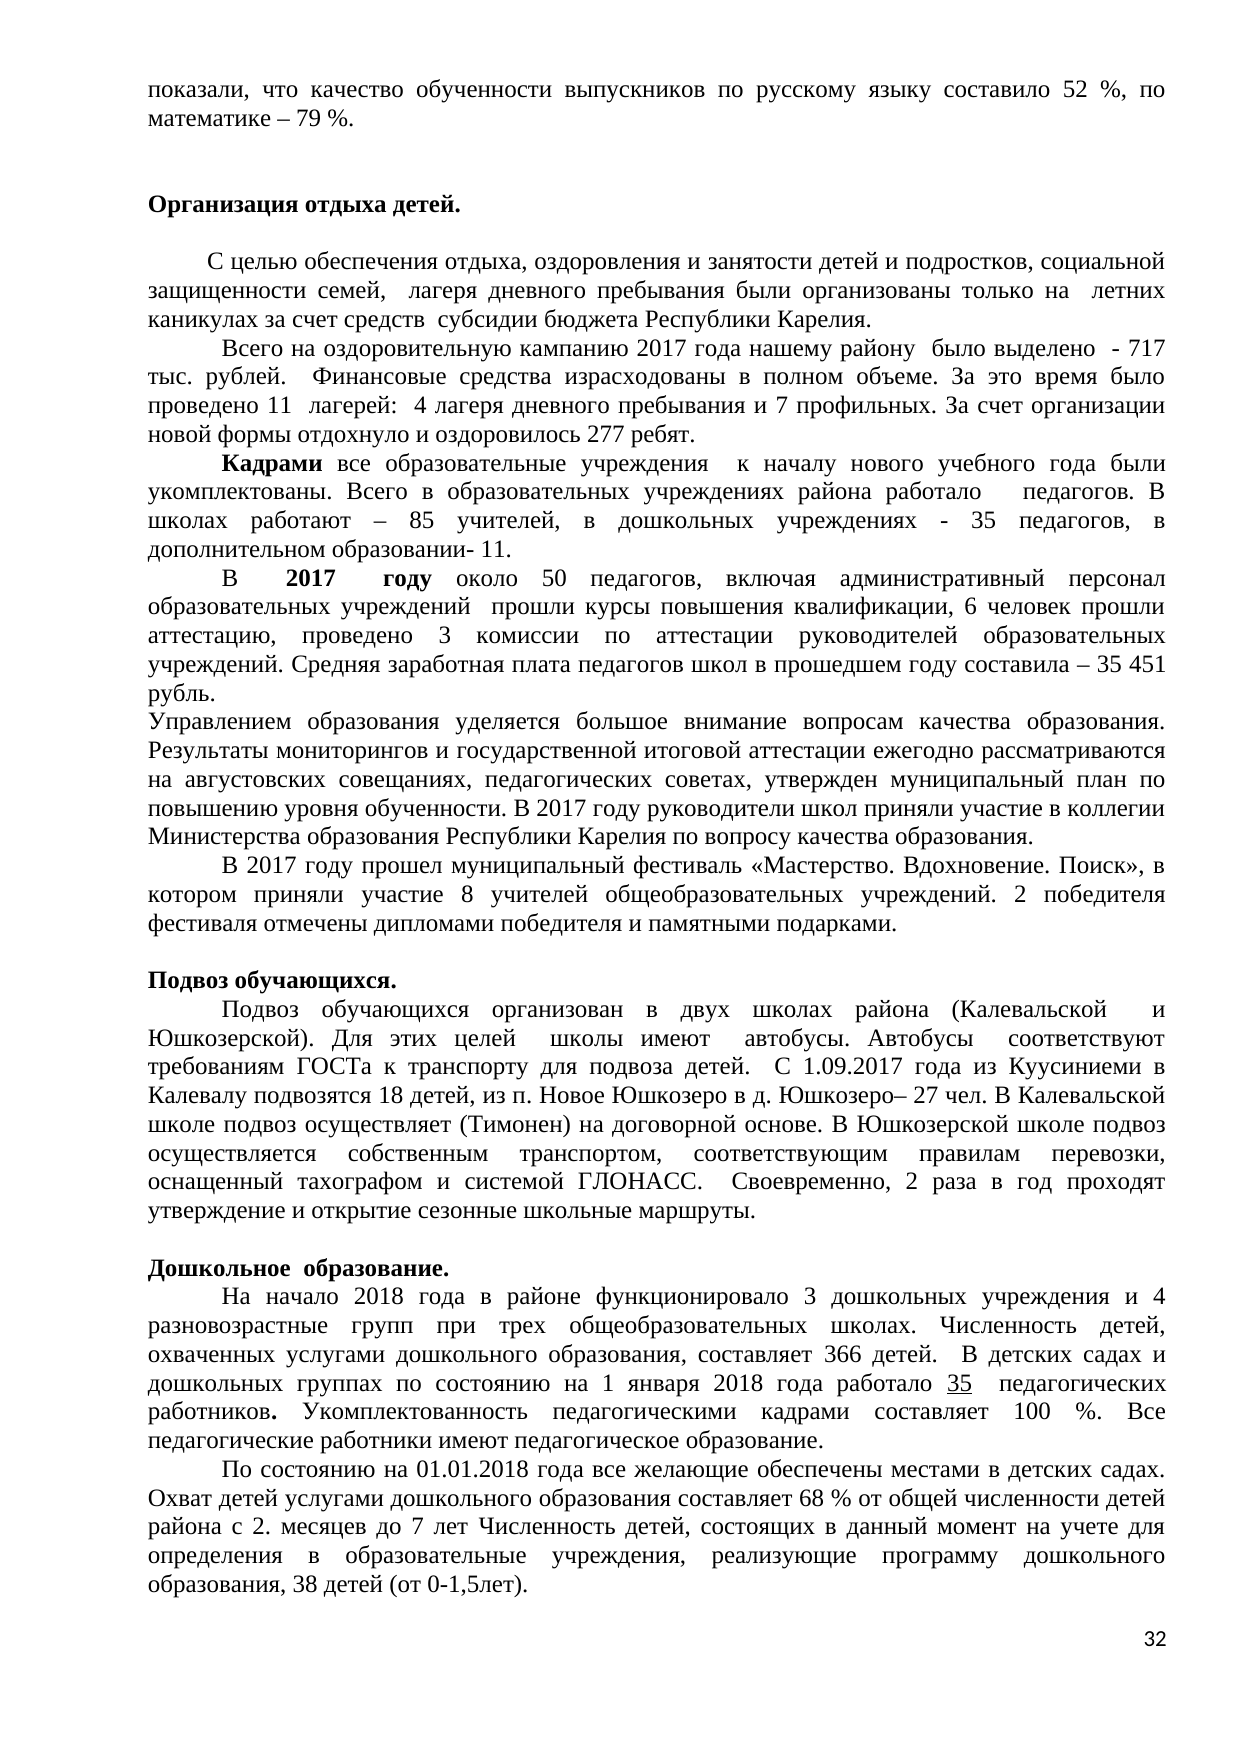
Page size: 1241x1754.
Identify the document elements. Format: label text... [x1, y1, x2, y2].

text Дошкольное образование. [148, 1253, 1166, 1281]
text Кадрами все образовательные учреждения к началу нового учебного года были укомплектованы. Всего в образовательных учреждениях района работало педагогов. В школах работают – 85 учителей, в дошкольных учреждениях - 35 педагогов, в дополнительном образовании- 11. [148, 448, 1166, 563]
text По состоянию на 01.01.2018 года все желающие обеспечены местами в детских садах. Охват детей услугами дошкольного образования составляет 68 % от общей численности детей района с 2. месяцев до 7 лет Численность детей, состоящих в данный момент на учете для определения в образовательные учреждения, реализующие программу дошкольного образования, 38 детей (от 0-1,5лет). [148, 1454, 1166, 1598]
text В 2017 году около 50 педагогов, включая административный персонал образовательных учреждений прошли курсы повышения квалификации, 6 человек прошли аттестацию, проведено 3 комиссии по аттестации руководителей образовательных учреждений. Средняя заработная плата педагогов школ в прошедшем году составила – 35 451 рубль. [148, 563, 1166, 706]
text Управлением образования уделяется большое внимание вопросам качества образования. Результаты мониторингов и государственной итоговой аттестации ежегодно рассматриваются на августовских совещаниях, педагогических советах, утвержден муниципальный план по повышению уровня обученности. В 2017 году руководители школ приняли участие в коллегии Министерства образования Республики Карелия по вопросу качества образования. [148, 706, 1166, 850]
text Подвоз обучающихся. [148, 965, 1166, 994]
text В 2017 году прошел муниципальный фестиваль «Мастерство. Вдохновение. Поиск», в котором приняли участие 8 учителей общеобразовательных учреждений. 2 победителя фестиваля отмечены дипломами победителя и памятными подарками. [148, 850, 1166, 936]
text На начало 2018 года в районе функционировало 3 дошкольных учреждения и 4 разновозрастные групп при трех общеобразовательных школах. Численность детей, охваченных услугами дошкольного образования, составляет 366 детей. В детских садах и дошкольных группах по состоянию на 1 января 2018 года работало 35 педагогических работников. Укомплектованность педагогическими кадрами составляет 100 %. Все педагогические работники имеют педагогическое образование. [148, 1281, 1166, 1454]
text С целью обеспечения отдыха, оздоровления и занятости детей и подростков, социальной защищенности семей, лагеря дневного пребывания были организованы только на летних каникулах за счет средств субсидии бюджета Республики Карелия. [148, 246, 1166, 333]
text Подвоз обучающихся организован в двух школах района (Калевальской и Юшкозерской). Для этих целей школы имеют автобусы. Автобусы соответствуют требованиям ГОСТа к транспорту для подвоза детей. С 1.09.2017 года из Куусиниеми в Калевалу подвозятся 18 детей, из п. Новое Юшкозеро в д. Юшкозеро– 27 чел. В Калевальской школе подвоз осуществляет (Тимонен) на договорной основе. В Юшкозерской школе подвоз осуществляется собственным транспортом, соответствующим правилам перевозки, оснащенный тахографом и системой ГЛОНАСС. Своевременно, 2 раза в год проходят утверждение и открытие сезонные школьные маршруты. [148, 994, 1166, 1224]
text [148, 74, 1166, 131]
text Организация отдыха детей. [148, 189, 1166, 218]
text Всего на оздоровительную кампанию 2017 года нашему району было выделено - 717 тыс. рублей. Финансовые средства израсходованы в полном объеме. За это время было проведено 11 лагерей: 4 лагеря дневного пребывания и 7 профильных. За счет организации новой формы отдохнуло и оздоровилось 277 ребят. [148, 333, 1166, 448]
